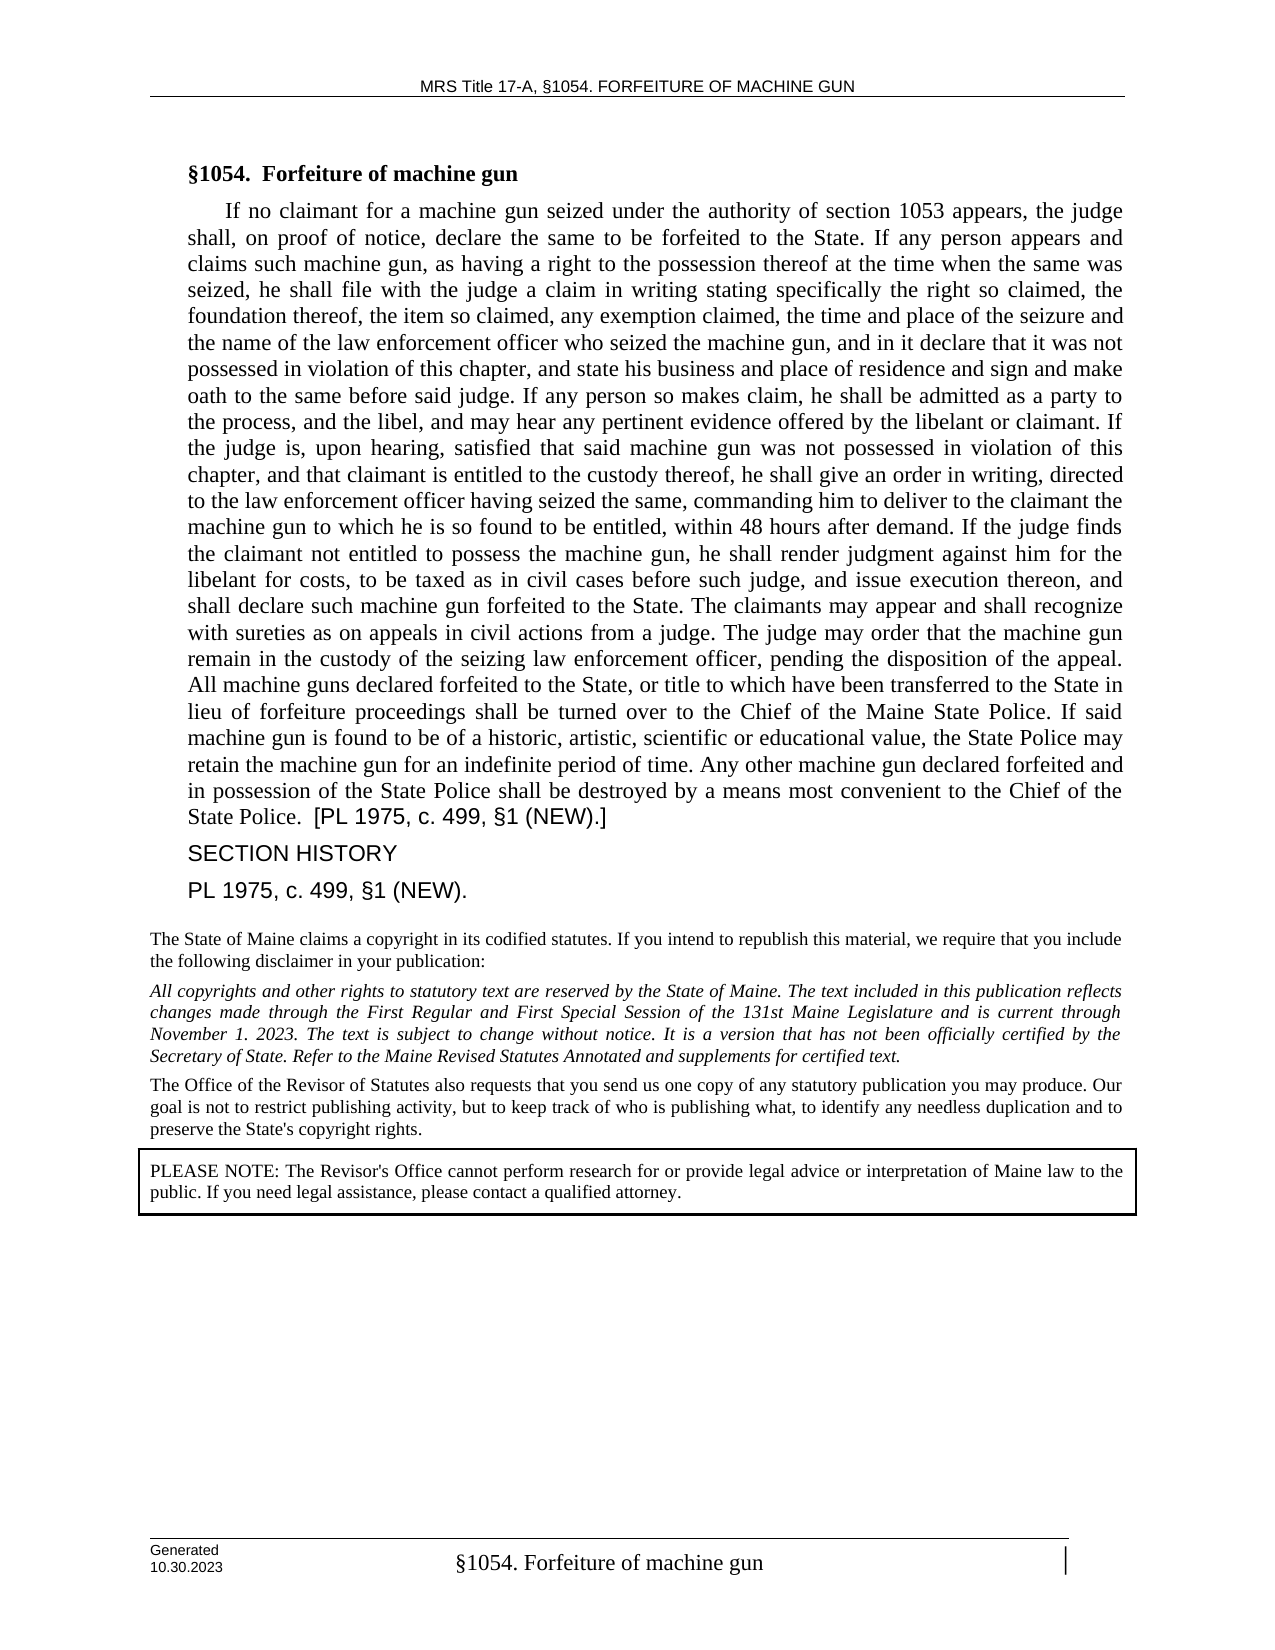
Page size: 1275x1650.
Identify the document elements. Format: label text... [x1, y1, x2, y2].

text §1054. Forfeiture of machine gun [187, 160, 1125, 187]
text PLEASE NOTE: The Revisor's Office cannot perform research for or provide legal advice or interpretation of Maine law to the public. If you need legal assistance, please contact a qualified attorney. [140, 1150, 1135, 1213]
text PL 1975, c. 499, §1 (NEW). [187, 877, 1125, 903]
text The Office of the Revisor of Statutes also requests that you send us one copy of any statutory publication you may produce. Our goal is not to restrict publishing activity, but to keep track of who is publishing what, to identify any needless duplication and to preserve the State's copyright rights. [150, 1074, 1125, 1139]
text SECTION HISTORY [187, 840, 1125, 867]
text All copyrights and other rights to statutory text are reserved by the State of Maine. The text included in this publication reflects changes made through the First Regular and First Special Session of the 131st Maine Legislature and is current through November 1. 2023 . The text is subject to change without notice. It is a version that has not been officially certified by the Secretary of State. Refer to the Maine Revised Statutes Annotated and supplements for certified text. [150, 980, 1125, 1066]
text The State of Maine claims a copyright in its codified statutes. If you intend to republish this material, we require that you include the following disclaimer in your publication: [150, 928, 1125, 971]
text If no claimant for a machine gun seized under the authority of section 1053 appears, the judge shall, on proof of notice, declare the same to be forfeited to the State. If any person appears and claims such machine gun, as having a right to the possession thereof at the time when the same was seized, he shall file with the judge a claim in writing stating specifically the right so claimed, the foundation thereof, the item so claimed, any exemption claimed, the time and place of the seizure and the name of the law enforcement officer who seized the machine gun, and in it declare that it was not possessed in violation of this chapter, and state his business and place of residence and sign and make oath to the same before said judge. If any person so makes claim, he shall be admitted as a party to the process, and the libel, and may hear any pertinent evidence offered by the libelant or claimant. If the judge is, upon hearing, satisfied that said machine gun was not possessed in violation of this chapter, and that claimant is entitled to the custody thereof, he shall give an order in writing, directed to the law enforcement officer having seized the same, commanding him to deliver to the claimant the machine gun to which he is so found to be entitled, within 48 hours after demand. If the judge finds the claimant not entitled to possess the machine gun, he shall render judgment against him for the libelant for costs, to be taxed as in civil cases before such judge, and issue execution thereon, and shall declare such machine gun forfeited to the State. The claimants may appear and shall recognize with sureties as on appeals in civil actions from a judge. The judge may order that the machine gun remain in the custody of the seizing law enforcement officer, pending the disposition of the appeal. All machine guns declared forfeited to the State, or title to which have been transferred to the State in lieu of forfeiture proceedings shall be turned over to the Chief of the Maine State Police. If said machine gun is found to be of a historic, artistic, scientific or educational value, the State Police may retain the machine gun for an indefinite period of time. Any other machine gun declared forfeited and in possession of the State Police shall be destroyed by a means most convenient to the Chief of the State Police. [PL 1975, c. 499, §1 (NEW).] [187, 197, 1125, 830]
